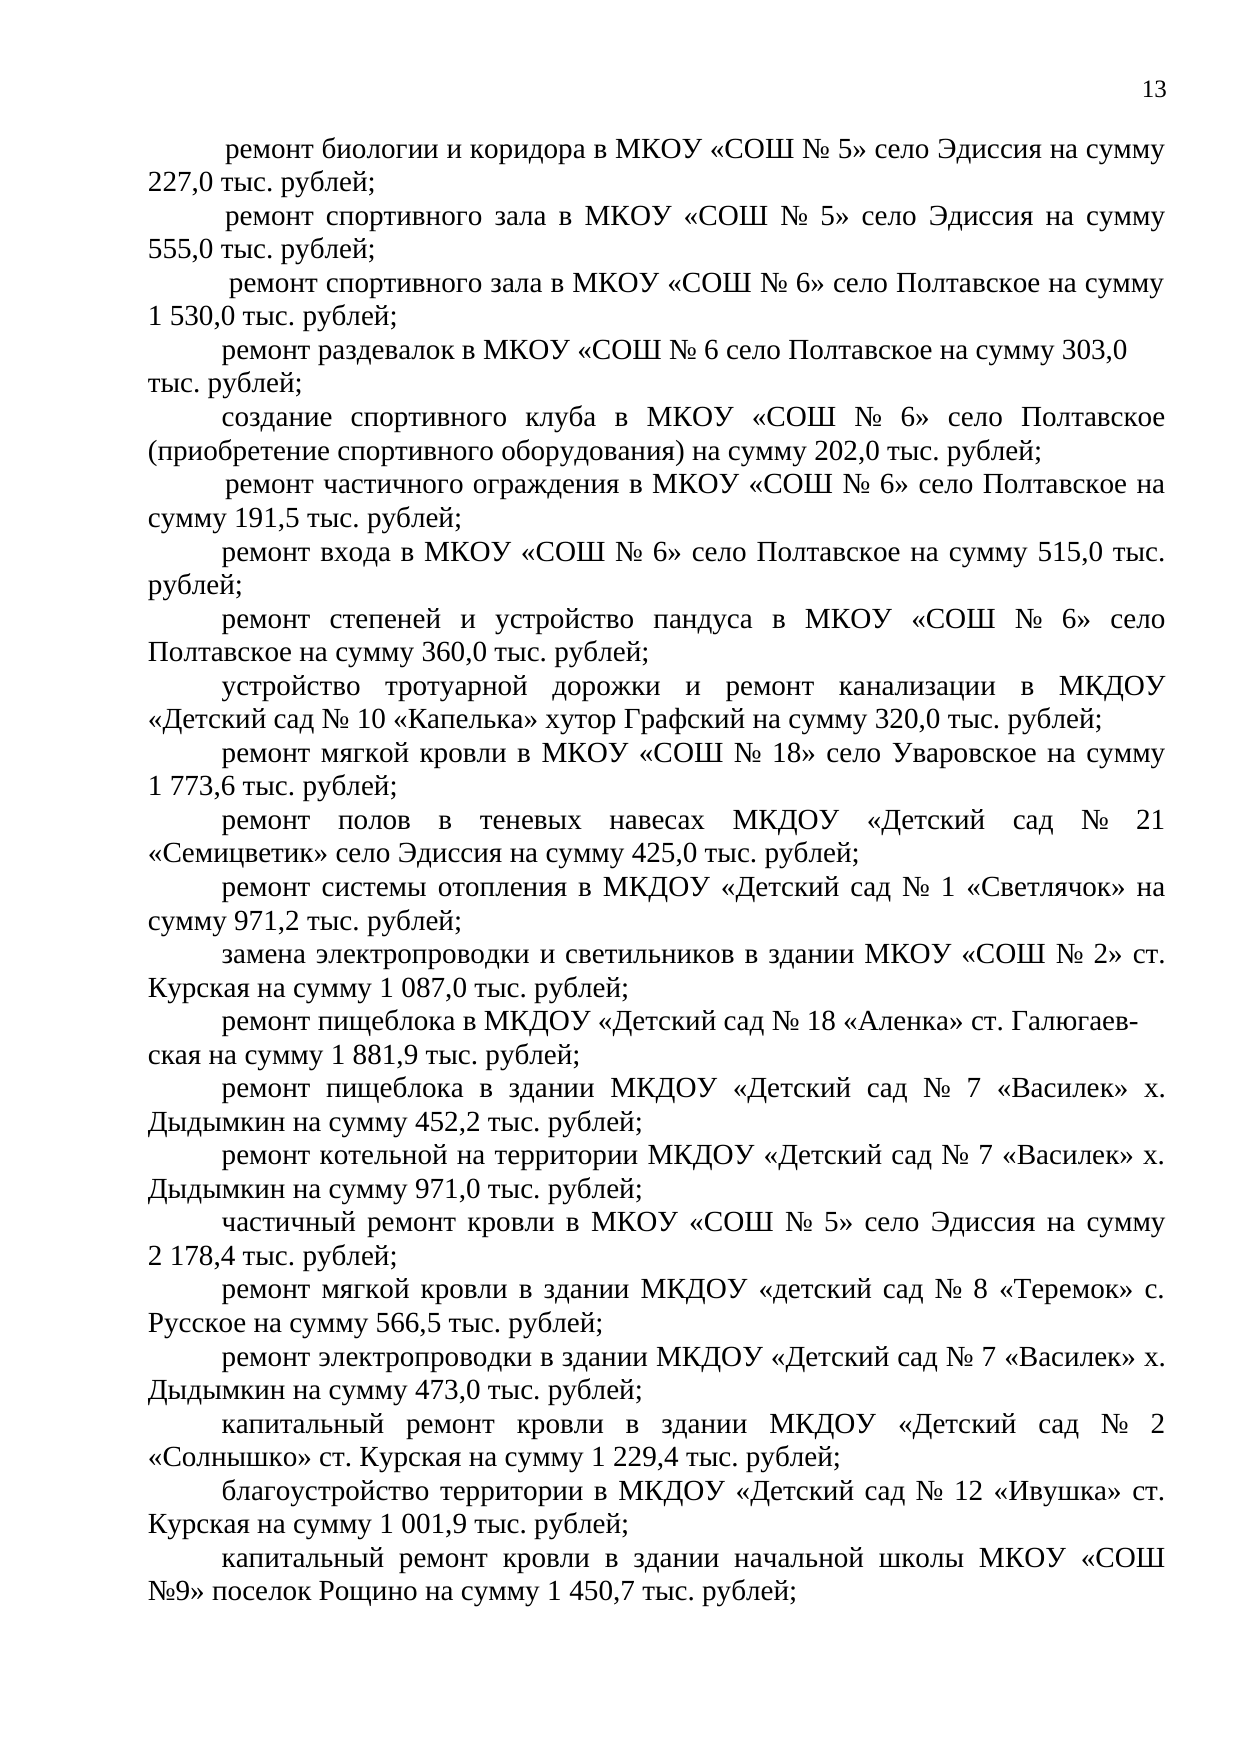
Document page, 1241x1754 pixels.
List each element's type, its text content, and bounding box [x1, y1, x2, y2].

text капитальный ремонт кровли в здании начальной школы МКОУ «СОШ №9» поселок Рощино на сумму 1 450,7 тыс. рублей; [148, 1540, 1167, 1607]
text ремонт мягкой кровли в здании МКДОУ «детский сад № 8 «Теремок» с. Русское на сумму 566,5 тыс. рублей; [148, 1272, 1167, 1339]
text замена электропроводки и светильников в здании МКОУ «СОШ № 2» ст. Курская на сумму 1 087,0 тыс. рублей; [148, 936, 1167, 1003]
text ремонт степеней и устройство пандуса в МКОУ «СОШ № 6» село Полтавское на сумму 360,0 тыс. рублей; [148, 601, 1167, 668]
text благоустройство территории в МКДОУ «Детский сад № 12 «Ивушка» ст. Курская на сумму 1 001,9 тыс. рублей; [148, 1473, 1167, 1540]
text ремонт спортивного зала в МКОУ «СОШ № 5» село Эдиссия на сумму 555,0 тыс. рублей; [148, 198, 1167, 265]
text ремонт входа в МКОУ «СОШ № 6» село Полтавское на сумму 515,0 тыс. рублей; [148, 534, 1167, 601]
text ремонт системы отопления в МКДОУ «Детский сад № 1 «Светлячок» на сумму 971,2 тыс. рублей; [148, 869, 1167, 936]
text ремонт электропроводки в здании МКДОУ «Детский сад № 7 «Василек» х. Дыдымкин на сумму 473,0 тыс. рублей; [148, 1339, 1167, 1406]
text капитальный ремонт кровли в здании МКДОУ «Детский сад № 2 «Солнышко» ст. Курская на сумму 1 229,4 тыс. рублей; [148, 1406, 1167, 1473]
text ремонт полов в теневых навесах МКДОУ «Детский сад № 21 «Семицветик» село Эдиссия на сумму 425,0 тыс. рублей; [148, 802, 1167, 869]
text ремонт биологии и коридора в МКОУ «СОШ № 5» село Эдиссия на сумму 227,0 тыс. рублей; [148, 131, 1167, 198]
text частичный ремонт кровли в МКОУ «СОШ № 5» село Эдиссия на сумму 2 178,4 тыс. рублей; [148, 1204, 1167, 1272]
text ремонт частичного ограждения в МКОУ «СОШ № 6» село Полтавское на сумму 191,5 тыс. рублей; [148, 467, 1167, 534]
text ремонт пищеблока в МКДОУ «Детский сад № 18 «Аленка» ст. Галюгаев- [148, 1003, 1167, 1037]
text ремонт пищеблока в здании МКДОУ «Детский сад № 7 «Василек» х. Дыдымкин на сумму 452,2 тыс. рублей; [148, 1070, 1167, 1137]
text ремонт котельной на территории МКДОУ «Детский сад № 7 «Василек» х. Дыдымкин на сумму 971,0 тыс. рублей; [148, 1137, 1167, 1204]
text ремонт мягкой кровли в МКОУ «СОШ № 18» село Уваровское на сумму 1 773,6 тыс. рублей; [148, 735, 1167, 802]
text ская на сумму 1 881,9 тыс. рублей; [148, 1037, 1167, 1070]
text ремонт спортивного зала в МКОУ «СОШ № 6» село Полтавское на сумму 1 530,0 тыс. рублей; [148, 265, 1167, 332]
text устройство тротуарной дорожки и ремонт канализации в МКДОУ «Детский сад № 10 «Капелька» хутор Графский на сумму 320,0 тыс. рублей; [148, 668, 1167, 735]
text ремонт раздевалок в МКОУ «СОШ № 6 село Полтавское на сумму 303,0 тыс. рублей; [148, 332, 1167, 399]
text создание спортивного клуба в МКОУ «СОШ № 6» село Полтавское (приобретение спортивного оборудования) на сумму 202,0 тыс. рублей; [148, 399, 1167, 467]
